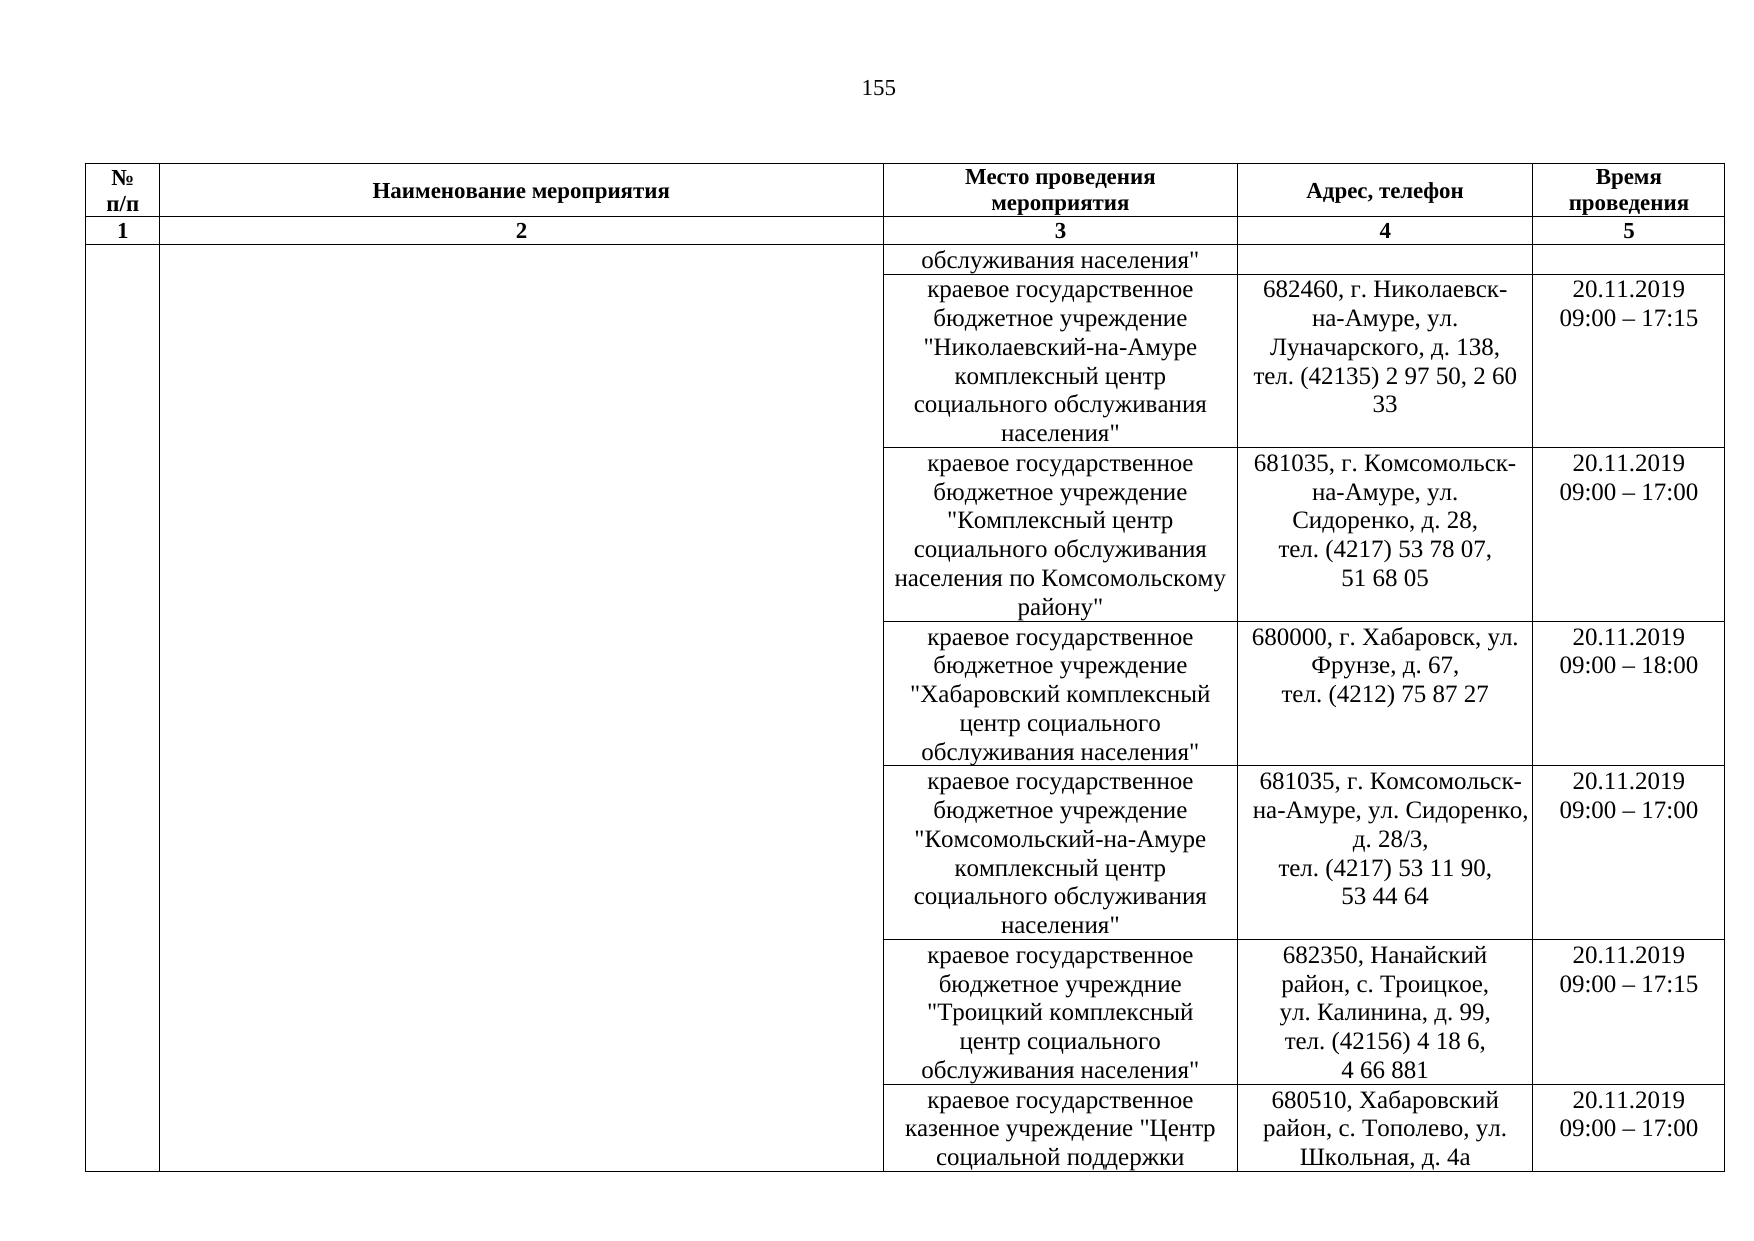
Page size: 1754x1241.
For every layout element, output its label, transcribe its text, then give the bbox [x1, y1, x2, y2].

table_header Место проведения мероприятия [884, 164, 1237, 216]
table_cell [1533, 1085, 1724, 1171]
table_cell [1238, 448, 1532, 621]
table_cell 1 [86, 217, 159, 244]
table_cell 3 [884, 217, 1237, 244]
table_header Наименование мероприятия [160, 164, 883, 216]
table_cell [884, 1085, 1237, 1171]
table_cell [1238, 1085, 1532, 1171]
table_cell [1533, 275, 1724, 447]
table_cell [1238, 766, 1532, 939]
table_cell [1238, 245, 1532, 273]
table_header Время проведения [1533, 164, 1724, 216]
table_cell 2 [160, 217, 883, 244]
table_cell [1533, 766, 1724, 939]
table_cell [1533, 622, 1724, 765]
table_cell 4 [1238, 217, 1532, 244]
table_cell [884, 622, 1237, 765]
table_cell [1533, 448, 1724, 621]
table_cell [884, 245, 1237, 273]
table_header № п/п [86, 164, 159, 216]
table_header Адрес, телефон [1238, 164, 1532, 216]
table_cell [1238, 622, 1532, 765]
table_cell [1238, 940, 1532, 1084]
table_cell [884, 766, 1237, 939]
table_cell 5 [1533, 217, 1724, 244]
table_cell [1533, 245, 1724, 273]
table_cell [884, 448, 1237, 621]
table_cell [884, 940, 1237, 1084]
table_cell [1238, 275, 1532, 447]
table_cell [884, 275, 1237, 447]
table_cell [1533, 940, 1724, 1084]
